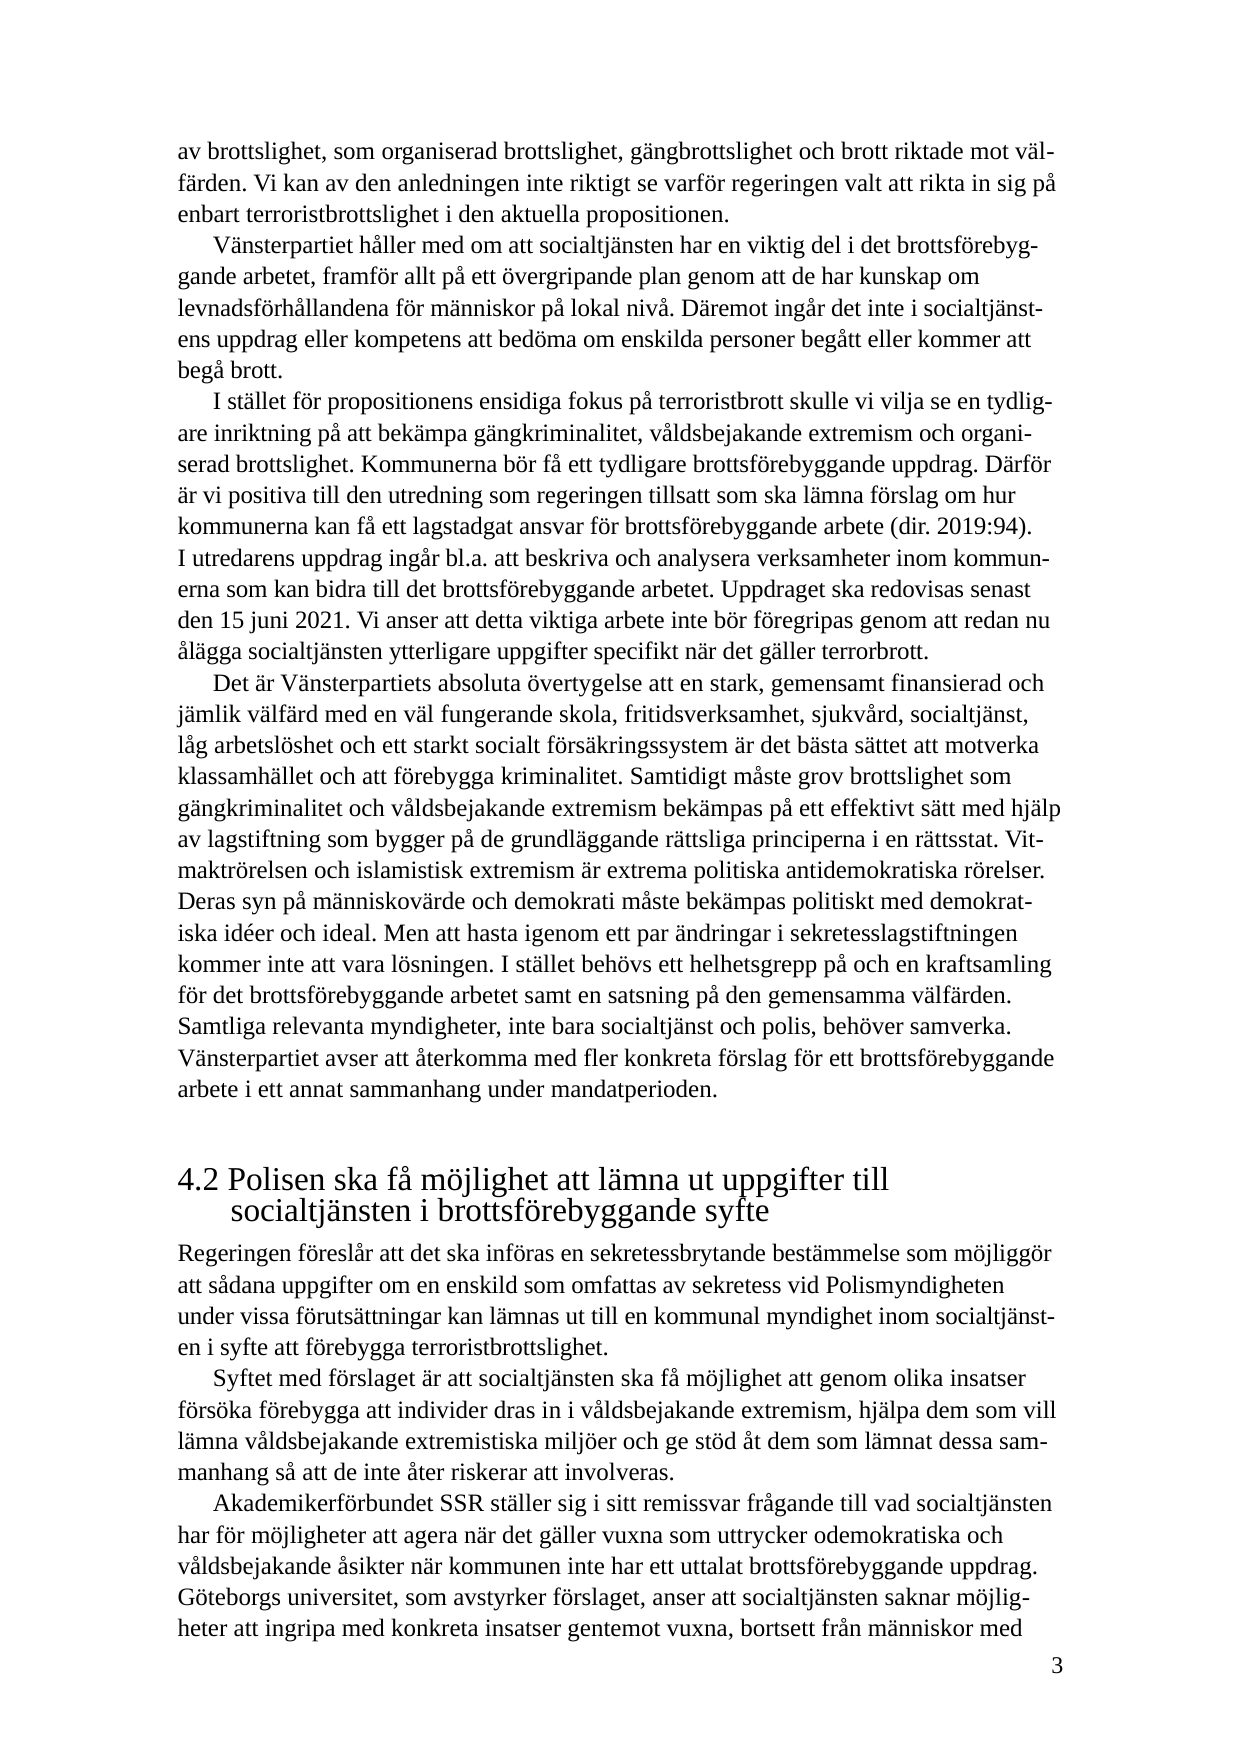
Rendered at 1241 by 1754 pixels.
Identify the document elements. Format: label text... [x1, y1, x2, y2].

text I stället för propositionens ensidiga fokus på terroristbrott skulle vi vilja se en tydligare inriktning på att bekämpa gängkriminalitet, våldsbejakande extremism och organiserad brottslighet. Kommunerna bör få ett tydligare brottsförebyggande uppdrag. Därför är vi positiva till den utredning som regeringen tillsatt som ska lämna förslag om hur kommunerna kan få ett lagstadgat ansvar för brottsförebyggande arbete (dir. 2019:94). I utredarens uppdrag ingår bl.a. att beskriva och analysera verksamheter inom kommunerna som kan bidra till det brottsförebyggande arbetet. Uppdraget ska redovisas senast den 15 juni 2021. Vi anser att detta viktiga arbete inte bör föregripas genom att redan nu ålägga socialtjänsten ytterligare uppgifter specifikt när det gäller terrorbrott. [177, 384, 1063, 665]
text Polisen ska få möjlighet att lämna ut uppgifter till socialtjänsten i brottsförebyggande syfte [177, 1165, 1063, 1228]
text Vänsterpartiet håller med om att socialtjänsten har en viktig del i det brottsförebyggande arbetet, framför allt på ett övergripande plan genom att de har kunskap om levnadsförhållandena för människor på lokal nivå. Däremot ingår det inte i socialtjänstens uppdrag eller kompetens att bedöma om enskilda personer begått eller kommer att begå brott. [177, 228, 1063, 384]
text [177, 1486, 1063, 1642]
text Det är Vänsterpartiets absoluta övertygelse att en stark, gemensamt finansierad och jämlik välfärd med en väl fungerande skola, fritidsverksamhet, sjukvård, socialtjänst, låg arbetslöshet och ett starkt socialt försäkringssystem är det bästa sättet att motverka klassamhället och att förebygga kriminalitet. Samtidigt måste grov brottslighet som gängkriminalitet och våldsbejakande extremism bekämpas på ett effektivt sätt med hjälp av lagstiftning som bygger på de grundläggande rättsliga principerna i en rättsstat. Vitmaktrörelsen och islamistisk extremism är extrema politiska antidemokratiska rörelser. Deras syn på människovärde och demokrati måste bekämpas politiskt med demokratiska idéer och ideal. Men att hasta igenom ett par ändringar i sekretesslagstiftningen kommer inte att vara lösningen. I stället behövs ett helhetsgrepp på och en kraftsamling för det brottsförebyggande arbetet samt en satsning på den gemensamma välfärden. Samtliga relevanta myndigheter, inte bara socialtjänst och polis, behöver samverka. Vänsterpartiet avser att återkomma med fler konkreta förslag för ett brottsförebyggande arbete i ett annat sammanhang under mandatperioden. [177, 665, 1063, 1103]
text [177, 134, 1063, 228]
text Regeringen föreslår att det ska införas en sekretessbrytande bestämmelse som möjliggör att sådana uppgifter om en enskild som omfattas av sekretess vid Polismyndigheten under vissa förutsättningar kan lämnas ut till en kommunal myndighet inom socialtjänsten i syfte att förebygga terroristbrottslighet. [177, 1236, 1063, 1361]
text Syftet med förslaget är att socialtjänsten ska få möjlighet att genom olika insatser försöka förebygga att individer dras in i våldsbejakande extremism, hjälpa dem som vill lämna våldsbejakande extremistiska miljöer och ge stöd åt dem som lämnat dessa sammanhang så att de inte åter riskerar att involveras. [177, 1361, 1063, 1486]
